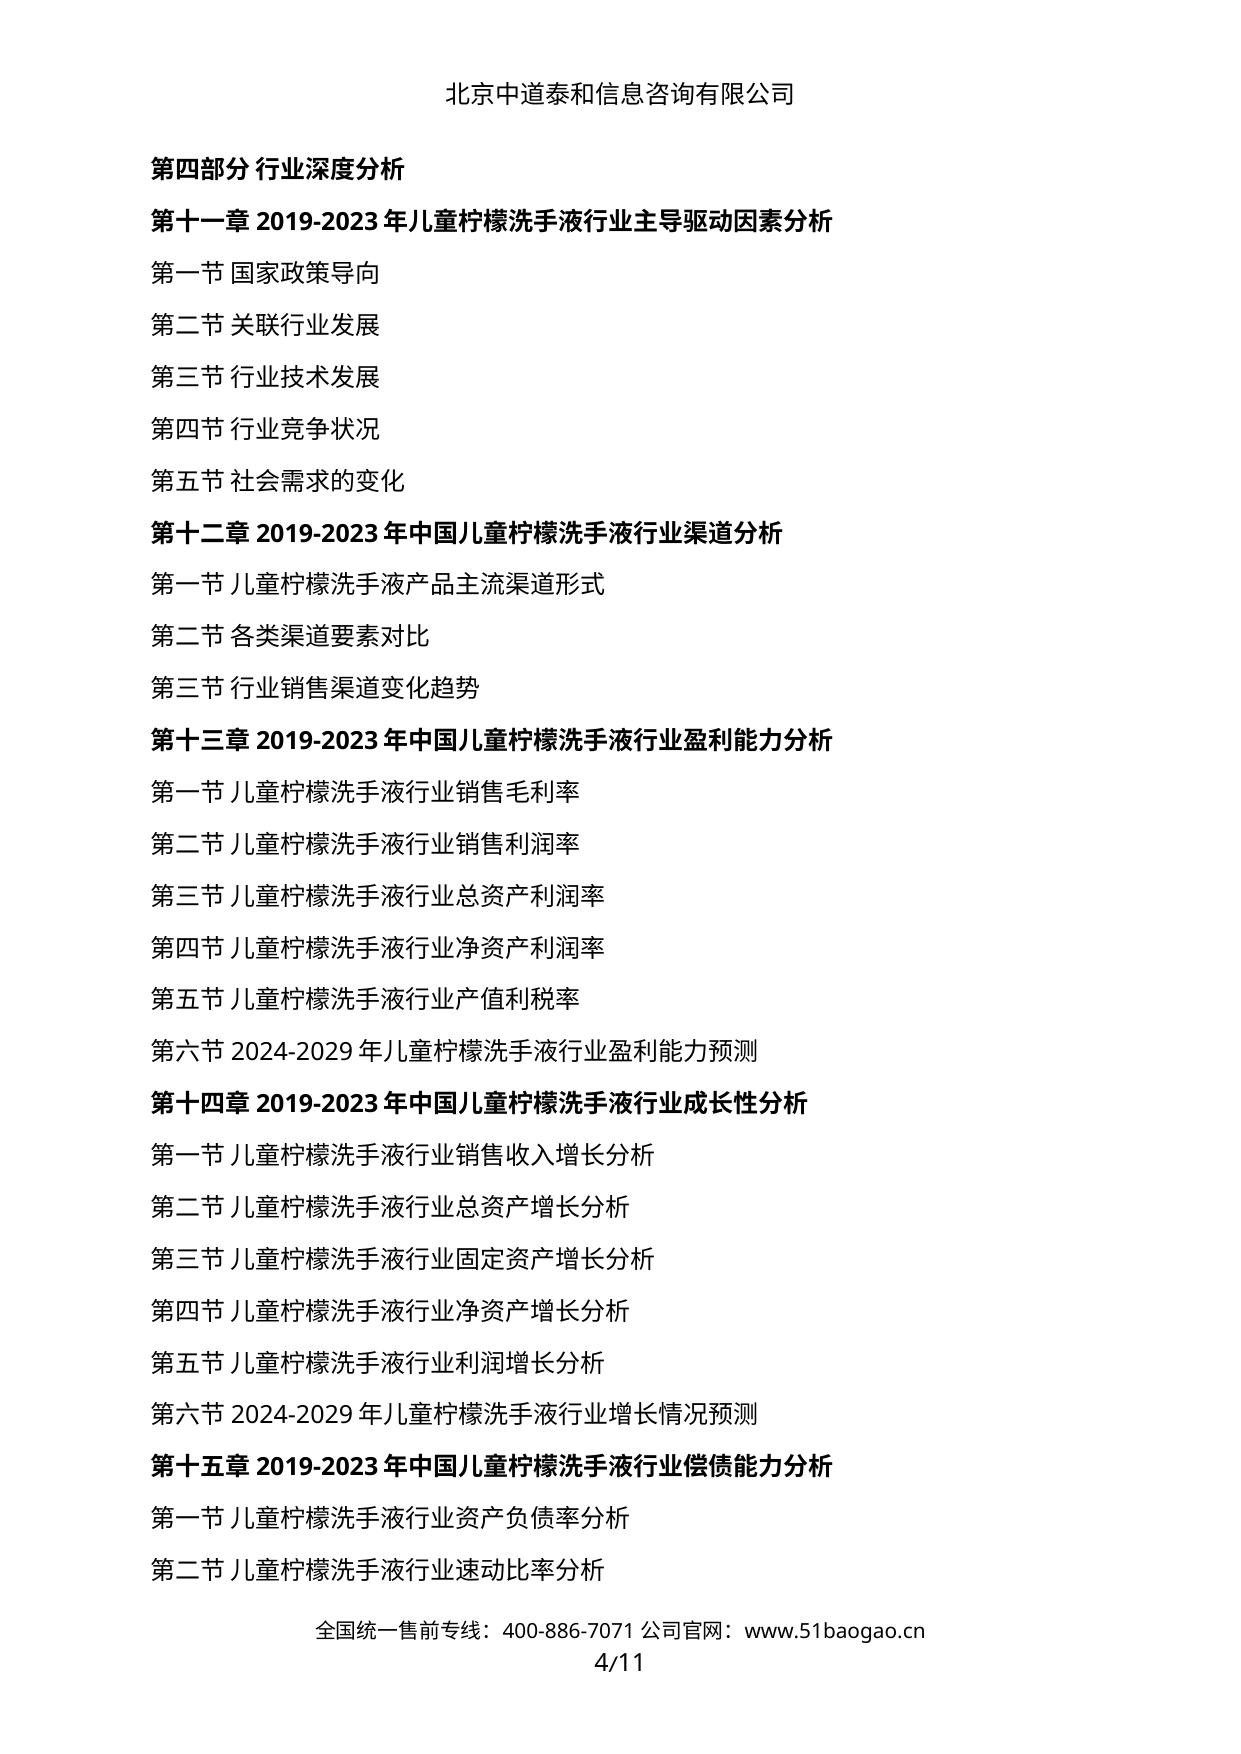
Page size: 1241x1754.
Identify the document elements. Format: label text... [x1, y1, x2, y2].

text 第五节 社会需求的变化 [150, 461, 1090, 497]
text 第十二章 2019-2023年中国儿童柠檬洗手液行业渠道分析 [150, 513, 1090, 549]
text 第三节 行业技术发展 [150, 357, 1090, 394]
text 第四节 行业竞争状况 [150, 409, 1090, 446]
text 第一节 国家政策导向 [150, 254, 1090, 290]
text 第二节 儿童柠檬洗手液行业速动比率分析 [150, 1551, 1090, 1587]
text 第五节 儿童柠檬洗手液行业利润增长分析 [150, 1343, 1090, 1379]
text 第二节 儿童柠檬洗手液行业销售利润率 [150, 824, 1090, 861]
text 第四节 儿童柠檬洗手液行业净资产利润率 [150, 928, 1090, 964]
text 第十五章 2019-2023年中国儿童柠檬洗手液行业偿债能力分析 [150, 1447, 1090, 1483]
text 第六节 2024-2029年儿童柠檬洗手液行业盈利能力预测 [150, 1032, 1090, 1068]
text 第一节 儿童柠檬洗手液行业资产负债率分析 [150, 1499, 1090, 1535]
text 第十三章 2019-2023年中国儿童柠檬洗手液行业盈利能力分析 [150, 721, 1090, 757]
text 第一节 儿童柠檬洗手液行业销售收入增长分析 [150, 1136, 1090, 1172]
text 第三节 行业销售渠道变化趋势 [150, 669, 1090, 705]
text 第十一章 2019-2023年儿童柠檬洗手液行业主导驱动因素分析 [150, 202, 1090, 238]
text 第十四章 2019-2023年中国儿童柠檬洗手液行业成长性分析 [150, 1084, 1090, 1120]
text 第四部分 行业深度分析 [150, 150, 1090, 186]
text 第三节 儿童柠檬洗手液行业总资产利润率 [150, 876, 1090, 912]
text 第二节 关联行业发展 [150, 306, 1090, 342]
text 第三节 儿童柠檬洗手液行业固定资产增长分析 [150, 1239, 1090, 1276]
text 第六节 2024-2029年儿童柠檬洗手液行业增长情况预测 [150, 1395, 1090, 1431]
text 第一节 儿童柠檬洗手液行业销售毛利率 [150, 772, 1090, 809]
text 第二节 各类渠道要素对比 [150, 617, 1090, 653]
text 第五节 儿童柠檬洗手液行业产值利税率 [150, 980, 1090, 1016]
text 第二节 儿童柠檬洗手液行业总资产增长分析 [150, 1187, 1090, 1224]
text 第四节 儿童柠檬洗手液行业净资产增长分析 [150, 1291, 1090, 1327]
text 第一节 儿童柠檬洗手液产品主流渠道形式 [150, 565, 1090, 601]
